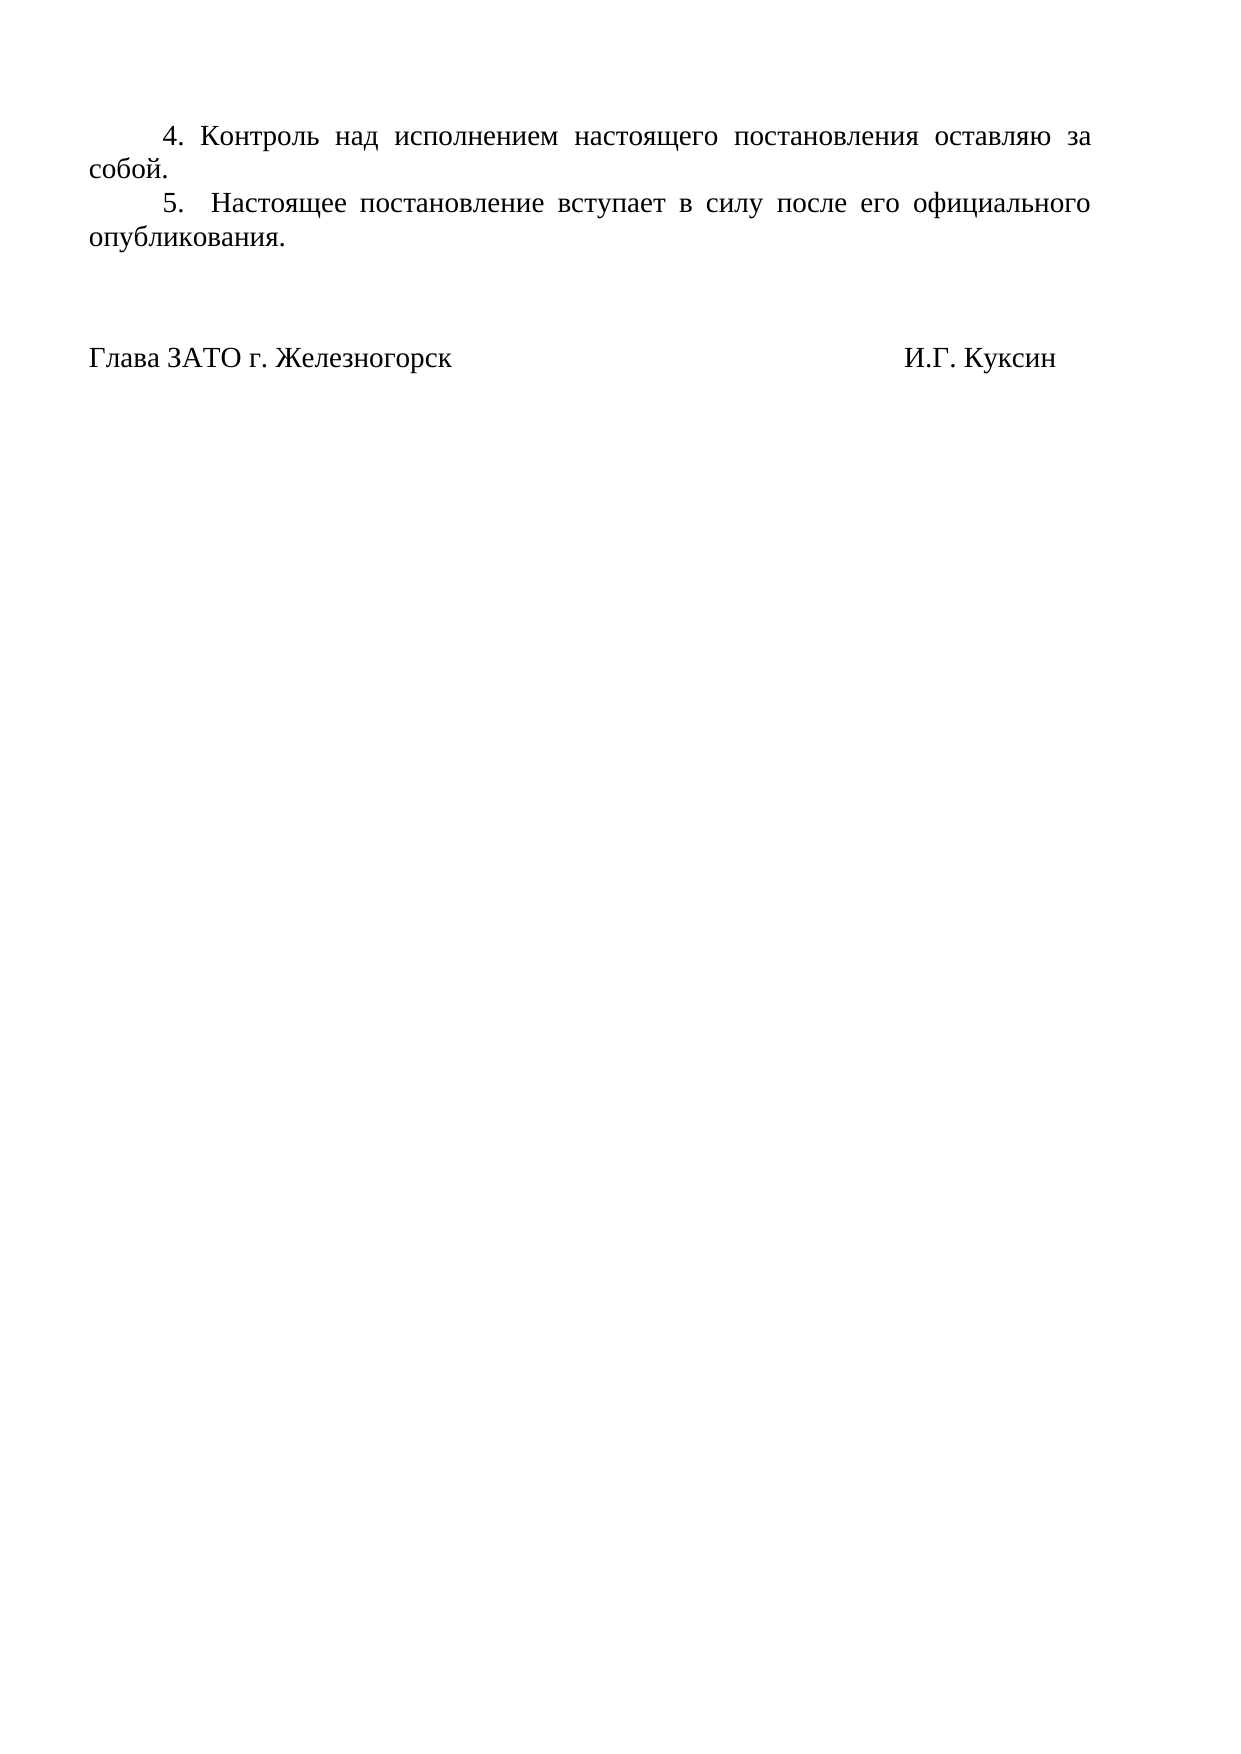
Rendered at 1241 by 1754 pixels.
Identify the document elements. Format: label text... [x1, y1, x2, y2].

text 4. Контроль над исполнением настоящего постановления оставляю за собой. [89, 118, 1092, 185]
text 5. Настоящее постановление вступает в силу после его официального опубликования. [89, 185, 1092, 252]
text Глава ЗАТО г. Железногорск И.Г. Куксин [89, 340, 1092, 374]
